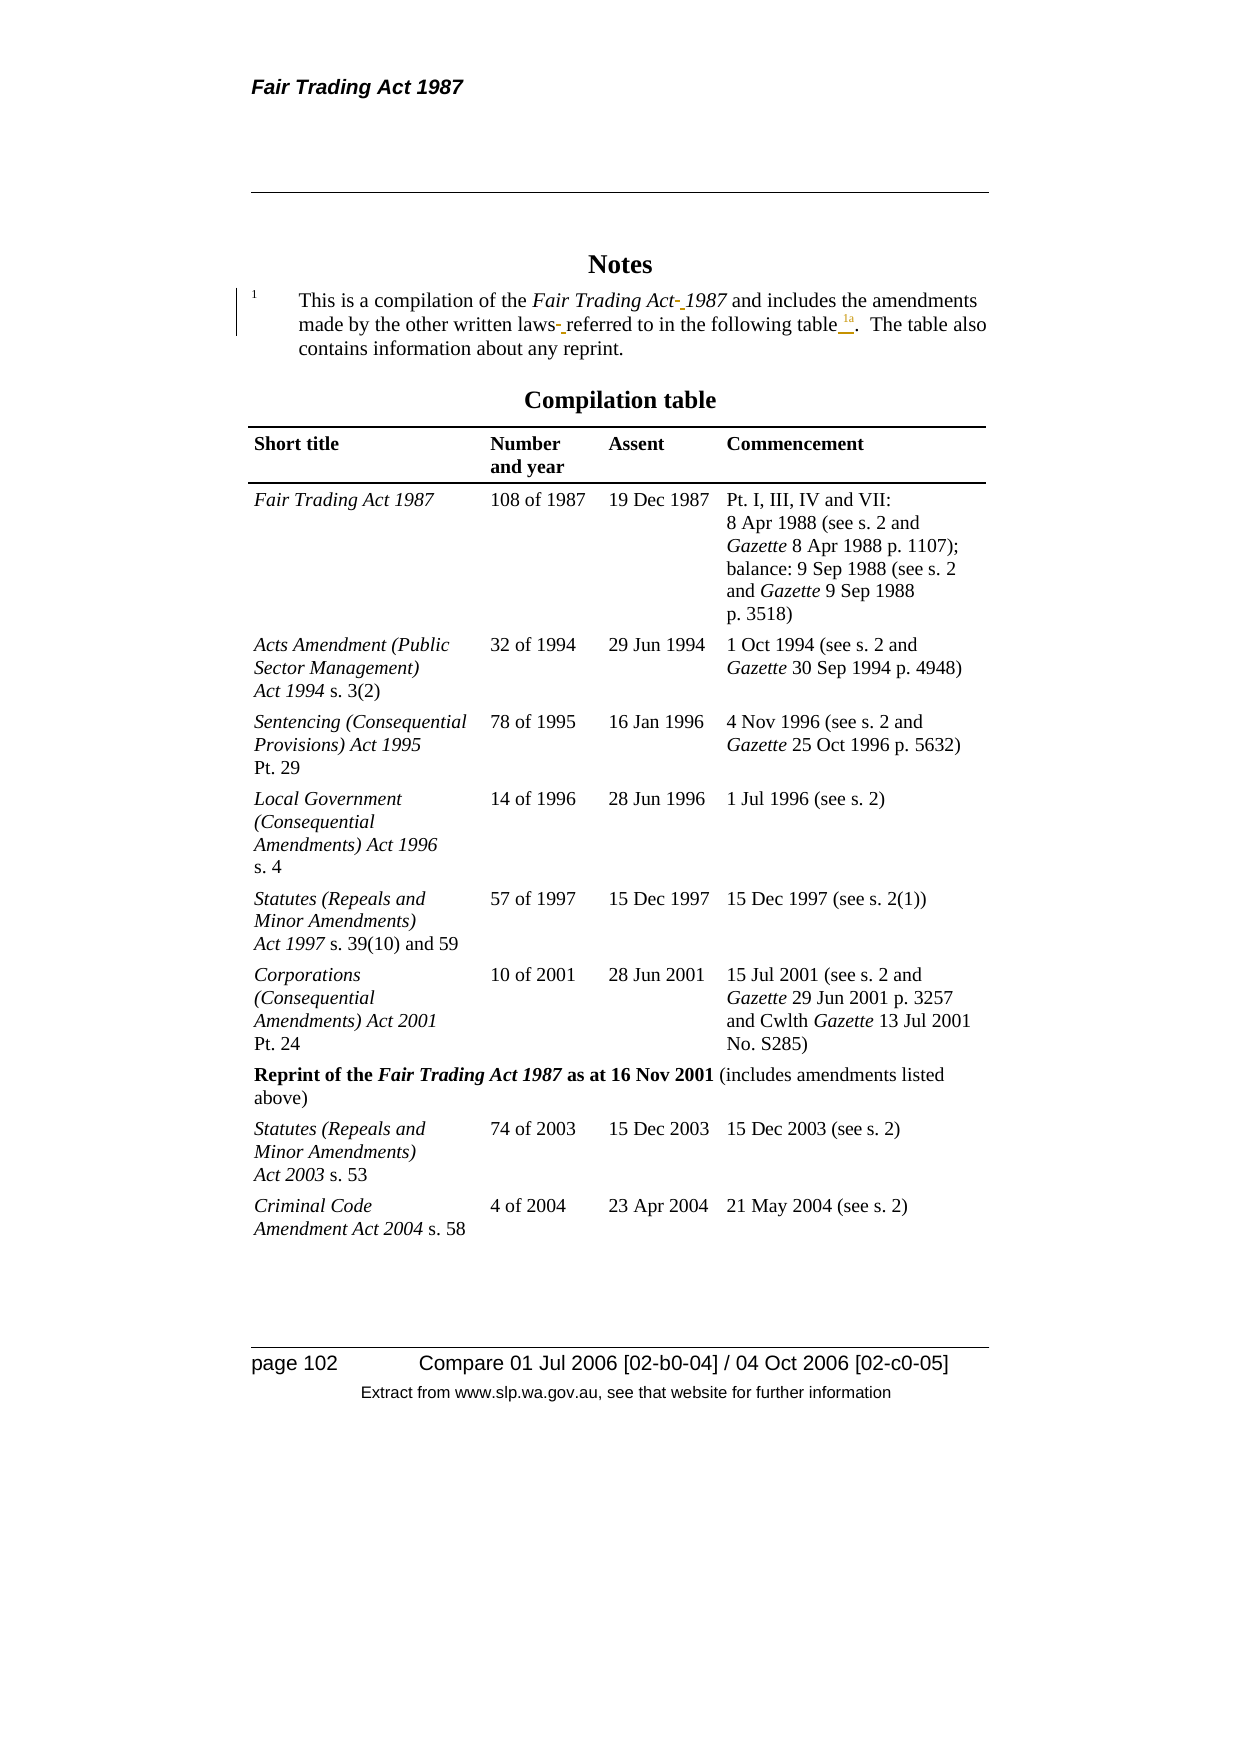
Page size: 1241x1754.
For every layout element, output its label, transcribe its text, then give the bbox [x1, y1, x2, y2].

table_header Short title [248, 428, 484, 482]
table_cell 57 of 1997 [484, 883, 602, 959]
table_cell 21 May 2004 (see s. 2) [721, 1190, 986, 1243]
table_cell 15 Dec 1997 (see s. 2(1)) [721, 883, 986, 959]
table_cell 4 Nov 1996 (see s. 2 and Gazette 25 Oct 1996 p. 5632) [721, 706, 986, 783]
table_cell Fair Trading Act 1987 [248, 484, 484, 629]
table_cell 23 Apr 2004 [603, 1190, 721, 1243]
text 1 This is a compilation of the Fair Trading Act1987 and includes the amendments made by the other written lawsreferred to in the following table. The table also contains information about any reprint. [251, 287, 989, 360]
table_cell 15 Dec 2003 [603, 1113, 721, 1189]
table_cell 28 Jun 2001 [603, 959, 721, 1059]
table_cell 1 Jul 1996 (see s. 2) [721, 783, 986, 882]
table_cell 10 of 2001 [484, 959, 602, 1059]
table_cell 15 Jul 2001 (see s. 2 and Gazette 29 Jun 2001 p. 3257 and Cwlth Gazette 13 Jul 2001 No. S285) [721, 959, 986, 1059]
table_cell Statutes (Repeals and Minor Amendments) Act 2003 s. 53 [248, 1113, 484, 1189]
table_cell Corporations (Consequential Amendments) Act 2001 Pt. 24 [248, 959, 484, 1059]
table_cell 14 of 1996 [484, 783, 602, 882]
table_header Number and year [484, 428, 602, 482]
table_cell 4 of 2004 [484, 1190, 602, 1243]
table_cell 78 of 1995 [484, 706, 602, 783]
table_cell 15 Dec 2003 (see s. 2) [721, 1113, 986, 1189]
table_cell Local Government (Consequential Amendments) Act 1996 s. 4 [248, 783, 484, 882]
table_header Commencement [721, 428, 986, 482]
table_cell 19 Dec 1987 [603, 484, 721, 629]
subtitle Notes [251, 248, 989, 279]
table_cell 108 of 1987 [484, 484, 602, 629]
table_cell 74 of 2003 [484, 1113, 602, 1189]
subtitle Compilation table [251, 385, 989, 413]
table_cell 15 Dec 1997 [603, 883, 721, 959]
table_cell Sentencing (Consequential Provisions) Act 1995 Pt. 29 [248, 706, 484, 783]
table_cell Statutes (Repeals and Minor Amendments) Act 1997 s. 39(10) and 59 [248, 883, 484, 959]
table_cell 29 Jun 1994 [603, 629, 721, 706]
table_cell Pt. I, III, IV and VII: 8 Apr 1988 (see s. 2 and Gazette 8 Apr 1988 p. 1107); balance: 9 Sep 1988 (see s. 2 and Gazette 9 Sep 1988 p. 3518) [721, 484, 986, 629]
table_cell Acts Amendment (Public Sector Management) Act 1994 s. 3(2) [248, 629, 484, 706]
table_cell Criminal Code Amendment Act 2004 s. 58 [248, 1190, 484, 1243]
table_cell Reprint of the Fair Trading Act 1987 as at 16 Nov 2001 (includes amendments listed above) [248, 1059, 986, 1113]
table_cell 32 of 1994 [484, 629, 602, 706]
table_cell 1 Oct 1994 (see s. 2 and Gazette 30 Sep 1994 p. 4948) [721, 629, 986, 706]
table_header Assent [603, 428, 721, 482]
table_cell 28 Jun 1996 [603, 783, 721, 882]
table_cell 16 Jan 1996 [603, 706, 721, 783]
